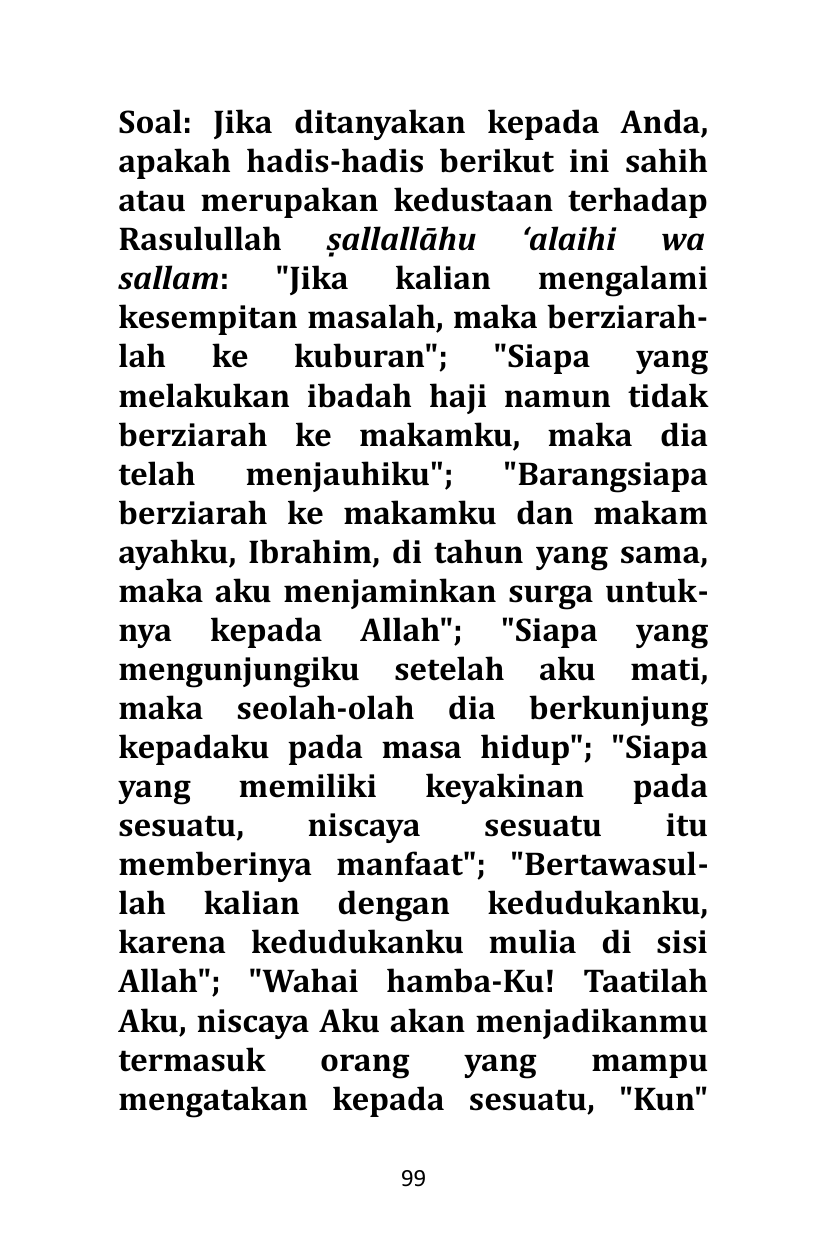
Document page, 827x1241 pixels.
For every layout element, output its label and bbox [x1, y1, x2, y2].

subtitle [118, 102, 709, 1117]
